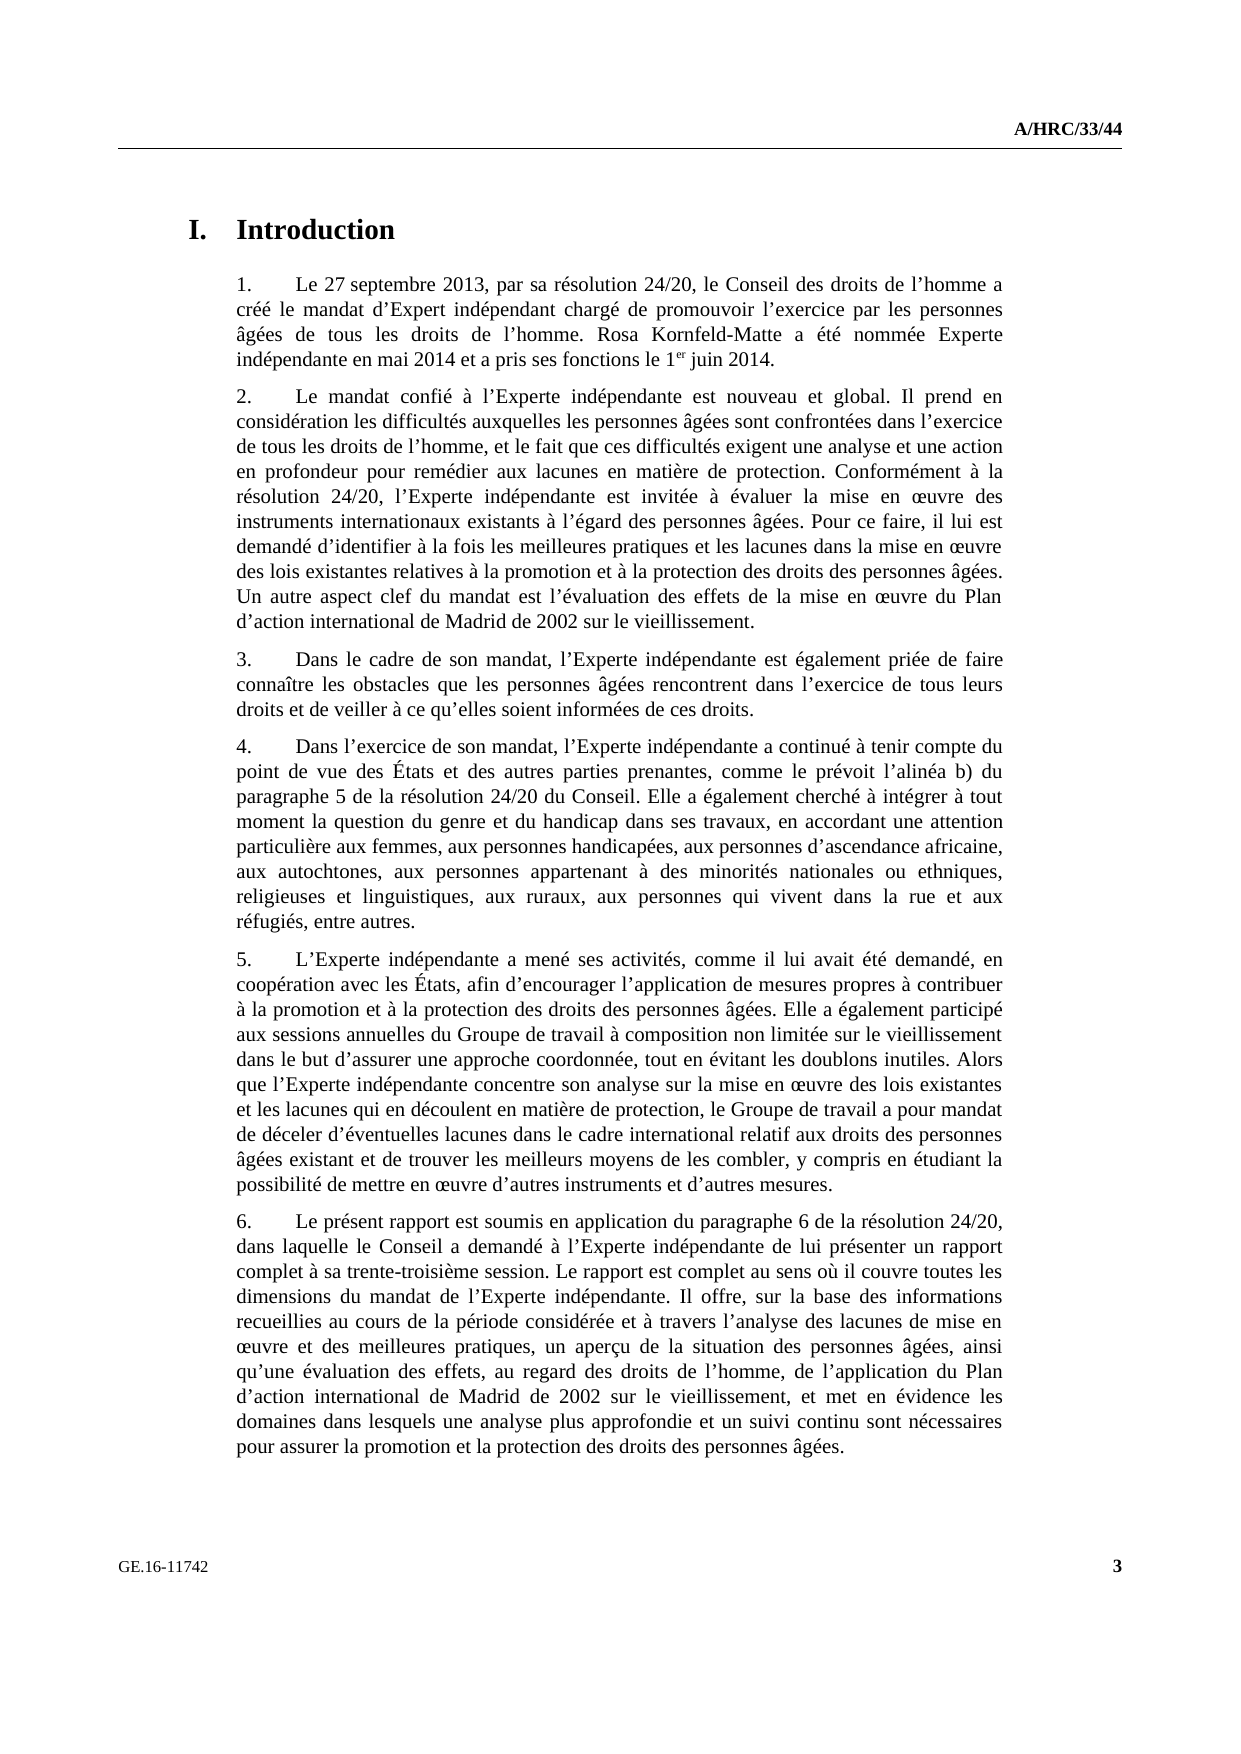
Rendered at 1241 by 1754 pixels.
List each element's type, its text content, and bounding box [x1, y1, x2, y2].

list Le mandat confié à l’Experte indépendante est nouveau et global. Il prend en considération les difficultés auxquelles les personnes âgées sont confrontées dans l’exercice de tous les droits de l’homme, et le fait que ces difficultés exigent une analyse et une action en profondeur pour remédier aux lacunes en matière de protection. Conformément à la résolution 24/20, l’Experte indépendante est invitée à évaluer la mise en œuvre des instruments internationaux existants à l’égard des personnes âgées. Pour ce faire, il lui est demandé d’identifier à la fois les meilleures pratiques et les lacunes dans la mise en œuvre des lois existantes relatives à la promotion et à la protection des droits des personnes âgées. Un autre aspect clef du mandat est l’évaluation des effets de la mise en œuvre du Plan d’action international de Madrid de 2002 sur le vieillissement. [236, 383, 1004, 633]
list Dans l’exercice de son mandat, l’Experte indépendante a continué à tenir compte du point de vue des États et des autres parties prenantes, comme le prévoit l’alinéa b) du paragraphe 5 de la résolution 24/20 du Conseil. Elle a également cherché à intégrer à tout moment la question du genre et du handicap dans ses travaux, en accordant une attention particulière aux femmes, aux personnes handicapées, aux personnes d’ascendance africaine, aux autochtones, aux personnes appartenant à des minorités nationales ou ethniques, religieuses et linguistiques, aux ruraux, aux personnes qui vivent dans la rue et aux réfugiés, entre autres. [236, 733, 1004, 933]
list Dans le cadre de son mandat, l’Experte indépendante est également priée de faire connaître les obstacles que les personnes âgées rencontrent dans l’exercice de tous leurs droits et de veiller à ce qu’elles soient informées de ces droits. [236, 646, 1004, 721]
list Le présent rapport est soumis en application du paragraphe 6 de la résolution 24/20, dans laquelle le Conseil a demandé à l’Experte indépendante de lui présenter un rapport complet à sa trente-troisième session. Le rapport est complet au sens où il couvre toutes les dimensions du mandat de l’Experte indépendante. Il offre, sur la base des informations recueillies au cours de la période considérée et à travers l’analyse des lacunes de mise en œuvre et des meilleures pratiques, un aperçu de la situation des personnes âgées, ainsi qu’une évaluation des effets, au regard des droits de l’homme, de l’application du Plan d’action international de Madrid de 2002 sur le vieillissement, et met en évidence les domaines dans lesquels une analyse plus approfondie et un suivi continu sont nécessaires pour assurer la promotion et la protection des droits des personnes âgées. [236, 1208, 1004, 1458]
text I. Introduction [118, 215, 1004, 246]
list Le 27 septembre 2013, par sa résolution 24/20, le Conseil des droits de l’homme a créé le mandat d’Expert indépendant chargé de promouvoir l’exercice par les personnes âgées de tous les droits de l’homme. Rosa Kornfeld-Matte a été nommée Experte indépendante en mai 2014 et a pris ses fonctions le 1er juin 2014. [236, 271, 1004, 371]
list L’Experte indépendante a mené ses activités, comme il lui avait été demandé, en coopération avec les États, afin d’encourager l’application de mesures propres à contribuer à la promotion et à la protection des droits des personnes âgées. Elle a également participé aux sessions annuelles du Groupe de travail à composition non limitée sur le vieillissement dans le but d’assurer une approche coordonnée, tout en évitant les doublons inutiles. Alors que l’Experte indépendante concentre son analyse sur la mise en œuvre des lois existantes et les lacunes qui en découlent en matière de protection, le Groupe de travail a pour mandat de déceler d’éventuelles lacunes dans le cadre international relatif aux droits des personnes âgées existant et de trouver les meilleurs moyens de les combler, y compris en étudiant la possibilité de mettre en œuvre d’autres instruments et d’autres mesures. [236, 946, 1004, 1196]
